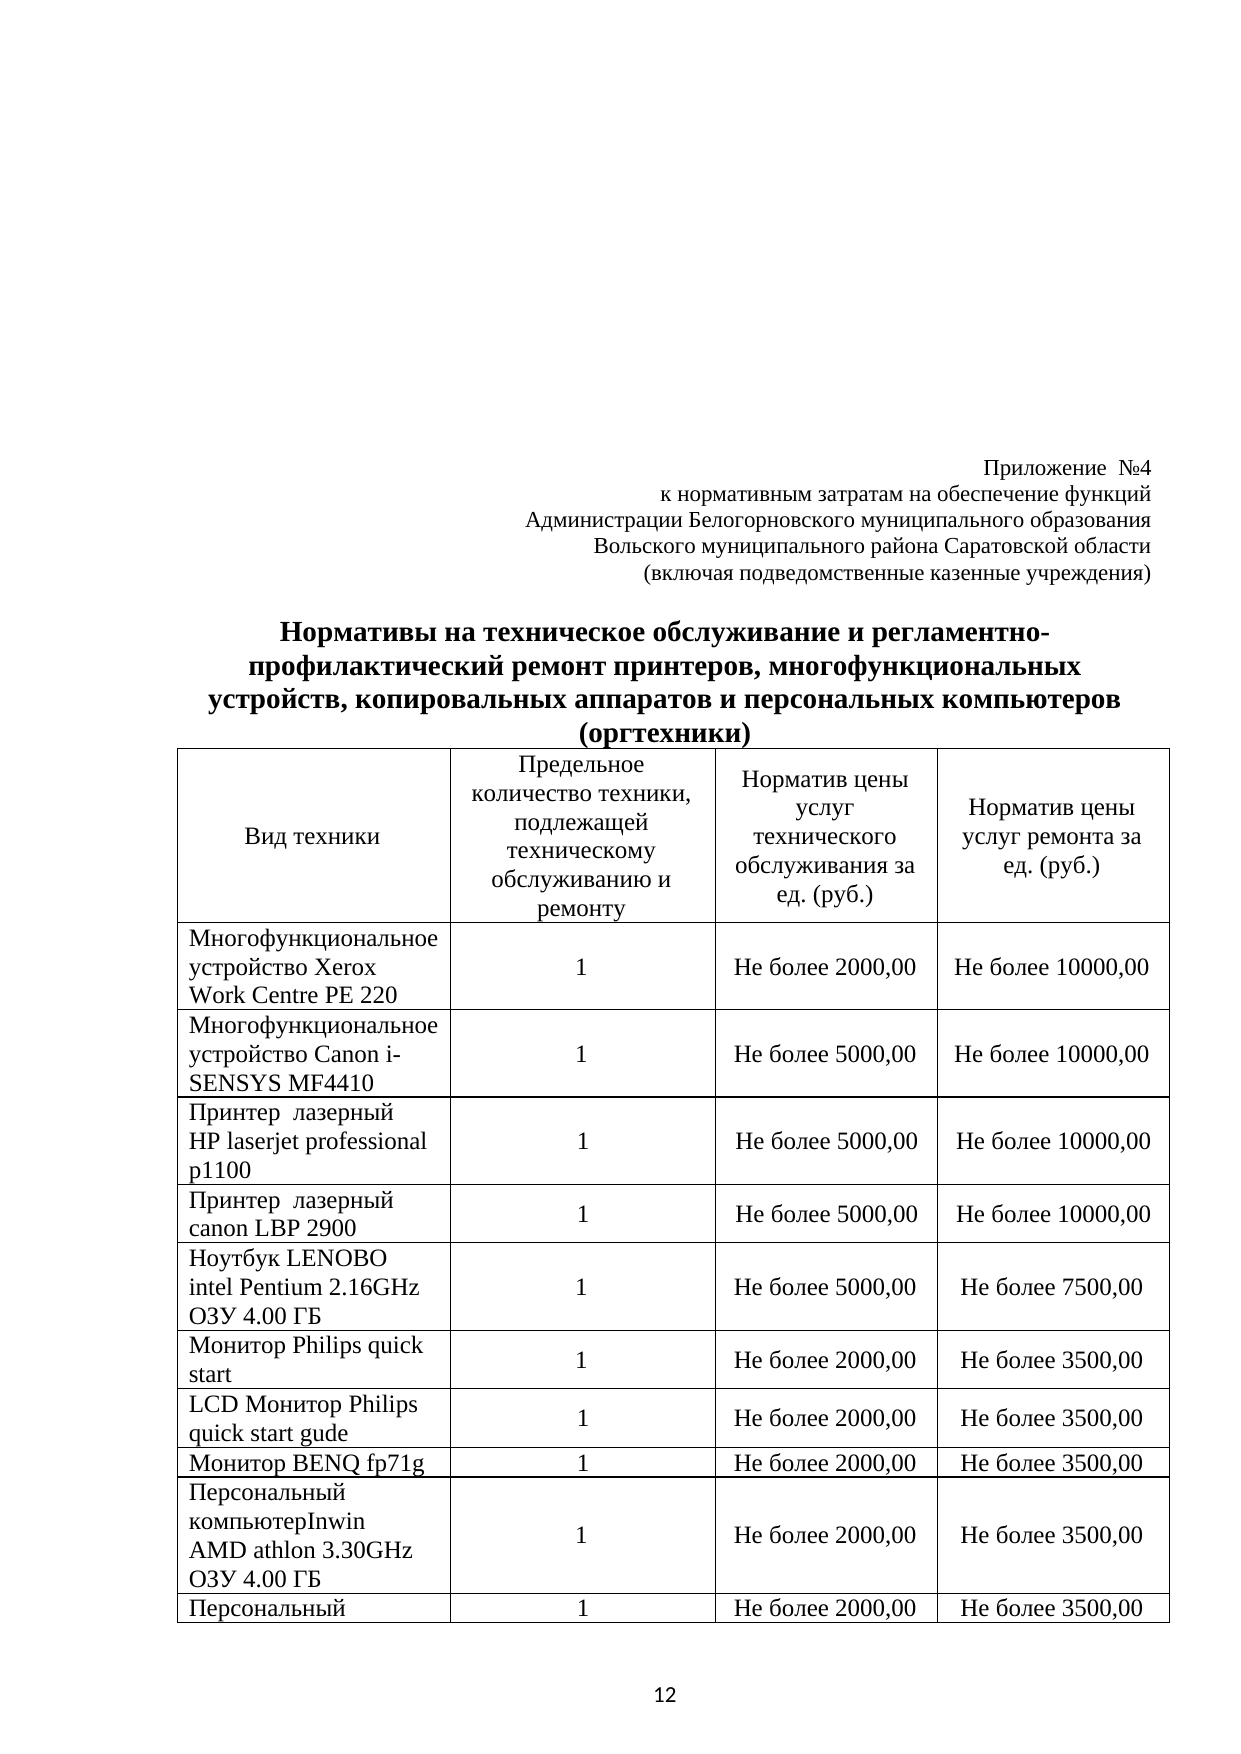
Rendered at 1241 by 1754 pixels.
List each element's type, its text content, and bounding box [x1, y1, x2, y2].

table_cell Не более 5000,00 [716, 1010, 937, 1096]
table_cell 1 [451, 1594, 715, 1622]
text Нормативы на техническое обслуживание и регламентно-профилактический ремонт принтеров, многофункциональных устройств, копировальных аппаратов и персональных компьютеров (оргтехники) [181, 614, 1148, 748]
table_cell Не более 10000,00 [938, 1185, 1169, 1242]
table_cell Принтер лазерный canon LBP 2900 [178, 1185, 450, 1242]
table_cell 1 [451, 1389, 715, 1447]
table_cell 1 [451, 1010, 715, 1096]
table_cell Не более 5000,00 [716, 1243, 937, 1329]
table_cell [178, 1594, 450, 1622]
table_cell Не более 2000,00 [716, 1594, 937, 1622]
table_cell Не более 10000,00 [938, 1010, 1169, 1096]
table_cell 1 [451, 1098, 715, 1184]
table_cell Не более 5000,00 [716, 1098, 937, 1184]
table_cell Не более 3500,00 [938, 1478, 1169, 1592]
text к нормативным затратам на обеспечение функций [177, 480, 1152, 506]
table_cell Монитор BENQ fp71g [178, 1448, 450, 1476]
text Приложение №4 [694, 453, 1152, 480]
table_cell 1 [451, 1478, 715, 1592]
table_cell 1 [451, 1243, 715, 1329]
table_cell 1 [451, 1331, 715, 1388]
table_cell 1 [451, 1448, 715, 1476]
table_cell Не более 2000,00 [716, 1389, 937, 1447]
table_cell Монитор Philips quick start [178, 1331, 450, 1388]
table_cell Не более 5000,00 [716, 1185, 937, 1242]
table_cell Не более 10000,00 [938, 1098, 1169, 1184]
table_cell Не более 3500,00 [938, 1448, 1169, 1476]
table_header Предельное количество техники, подлежащей техническому обслуживанию и ремонту [451, 749, 715, 922]
table_cell Не более 3500,00 [938, 1594, 1169, 1622]
text (включая подведомственные казенные учреждения) [177, 559, 1152, 585]
table_cell Не более 2000,00 [716, 923, 937, 1009]
table_cell Не более 2000,00 [716, 1448, 937, 1476]
table_cell Многофункциональное устройство Canon i-SENSYS MF4410 [178, 1010, 450, 1096]
table_cell Персональный компьютерInwin AMD athlon 3.30GHz OЗУ 4.00 ГБ [178, 1478, 450, 1592]
table_cell Не более 3500,00 [938, 1389, 1169, 1447]
table_cell Принтер лазерный HP laserjet professional p1100 [178, 1098, 450, 1184]
table_cell Не более 3500,00 [938, 1331, 1169, 1388]
table_header Норматив цены услуг технического обслуживания за ед. (руб.) [716, 749, 937, 922]
table_header Вид техники [178, 749, 450, 922]
table_cell 1 [451, 923, 715, 1009]
text Вольского муниципального района Саратовской области [177, 533, 1152, 559]
table_cell Не более 10000,00 [938, 923, 1169, 1009]
table_cell LCD Монитор Philips quick start gude [178, 1389, 450, 1447]
table_cell Не более 7500,00 [938, 1243, 1169, 1329]
table_cell Не более 2000,00 [716, 1478, 937, 1592]
table_header Норматив цены услуг ремонта за ед. (руб.) [938, 749, 1169, 922]
table_cell Многофункциональное устройство Xerox Work Centre PE 220 [178, 923, 450, 1009]
table_cell Ноутбук LENOBO intel Pentium 2.16GHz OЗУ 4.00 ГБ [178, 1243, 450, 1329]
table_cell 1 [451, 1185, 715, 1242]
table_cell Не более 2000,00 [716, 1331, 937, 1388]
text Администрации Белогорновского муниципального образования [177, 506, 1152, 533]
